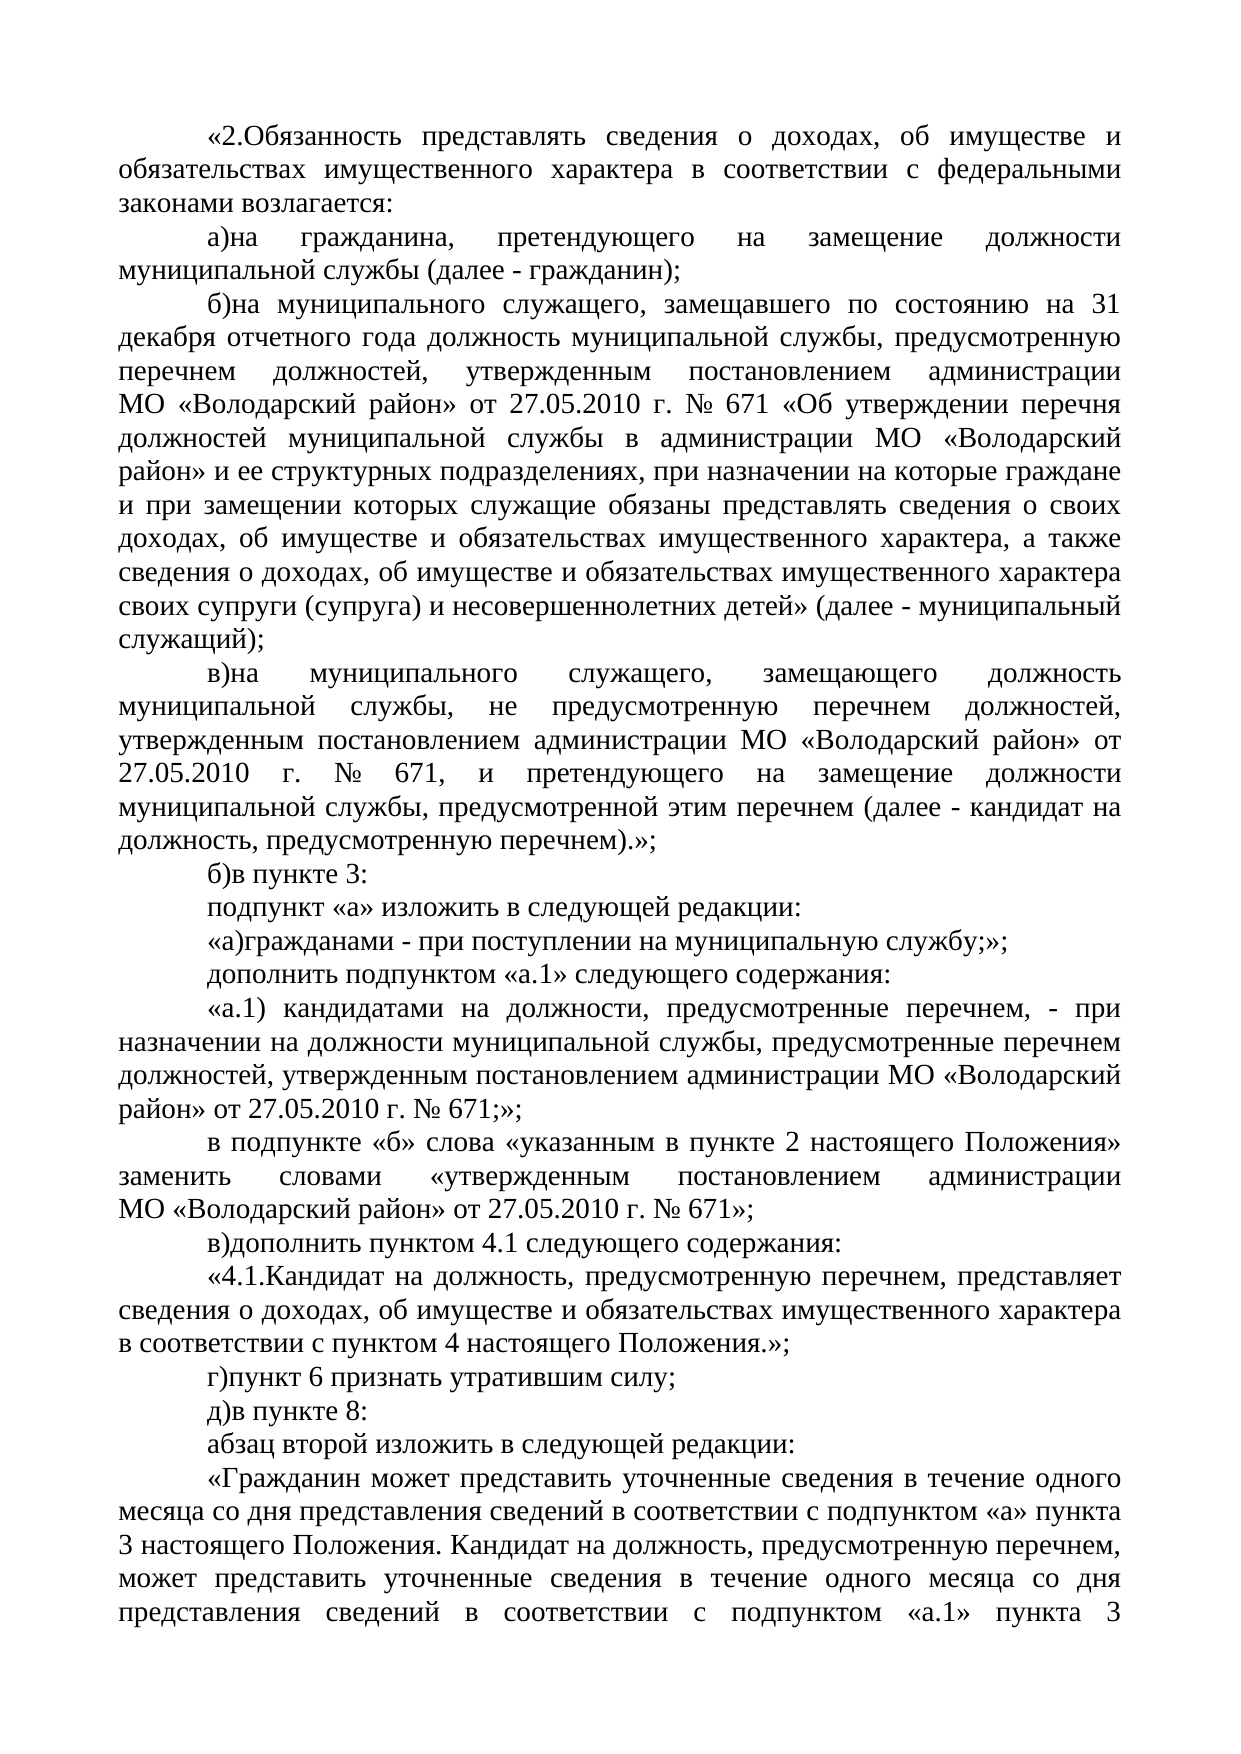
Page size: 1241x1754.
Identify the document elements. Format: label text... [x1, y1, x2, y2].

text а)на гражданина, претендующего на замещение должности муниципальной службы (далее - гражданин); [118, 219, 1122, 286]
text б)в пункте 3: [118, 856, 1122, 889]
text «4.1.Кандидат на должность, предусмотренную перечнем, представляет сведения о доходах, об имуществе и обязательствах имущественного характера в соответствии с пунктом 4 настоящего Положения.»; [118, 1258, 1122, 1359]
text дополнить подпунктом «а.1» следующего содержания: [118, 957, 1122, 990]
text в)дополнить пунктом 4.1 следующего содержания: [118, 1225, 1122, 1258]
text в подпункте «б» слова «указанным в пункте 2 настоящего Положения» заменить словами «утвержденным постановлением администрации МО «Володарский район» от 27.05.2010 г. № 671»; [118, 1124, 1122, 1225]
text б)на муниципального служащего, замещавшего по состоянию на 31 декабря отчетного года должность муниципальной службы, предусмотренную перечнем должностей, утвержденным постановлением администрации МО «Володарский район» от 27.05.2010 г. № 671 «Об утверждении перечня должностей муниципальной службы в администрации МО «Володарский район» и ее структурных подразделениях, при назначении на которые граждане и при замещении которых служащие обязаны представлять сведения о своих доходах, об имуществе и обязательствах имущественного характера, а также сведения о доходах, об имуществе и обязательствах имущественного характера своих супруги (супруга) и несовершеннолетних детей» (далее - муниципальный служащий); [118, 286, 1122, 655]
text подпункт «а» изложить в следующей редакции: [118, 889, 1122, 923]
text в)на муниципального служащего, замещающего должность муниципальной службы, не предусмотренную перечнем должностей, утвержденным постановлением администрации МО «Володарский район» от 27.05.2010 г. № 671, и претендующего на замещение должности муниципальной службы, предусмотренной этим перечнем (далее - кандидат на должность, предусмотренную перечнем).»; [118, 655, 1122, 856]
text «а.1) кандидатами на должности, предусмотренные перечнем, - при назначении на должности муниципальной службы, предусмотренные перечнем должностей, утвержденным постановлением администрации МО «Володарский район» от 27.05.2010 г. № 671;»; [118, 990, 1122, 1124]
text «а)гражданами - при поступлении на муниципальную службу;»; [118, 923, 1122, 957]
text д)в пункте 8: [118, 1393, 1122, 1426]
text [118, 1460, 1122, 1627]
text «2.Обязанность представлять сведения о доходах, об имуществе и обязательствах имущественного характера в соответствии с федеральными законами возлагается: [118, 118, 1122, 219]
text абзац второй изложить в следующей редакции: [118, 1426, 1122, 1460]
text г)пункт 6 признать утратившим силу; [118, 1359, 1122, 1393]
